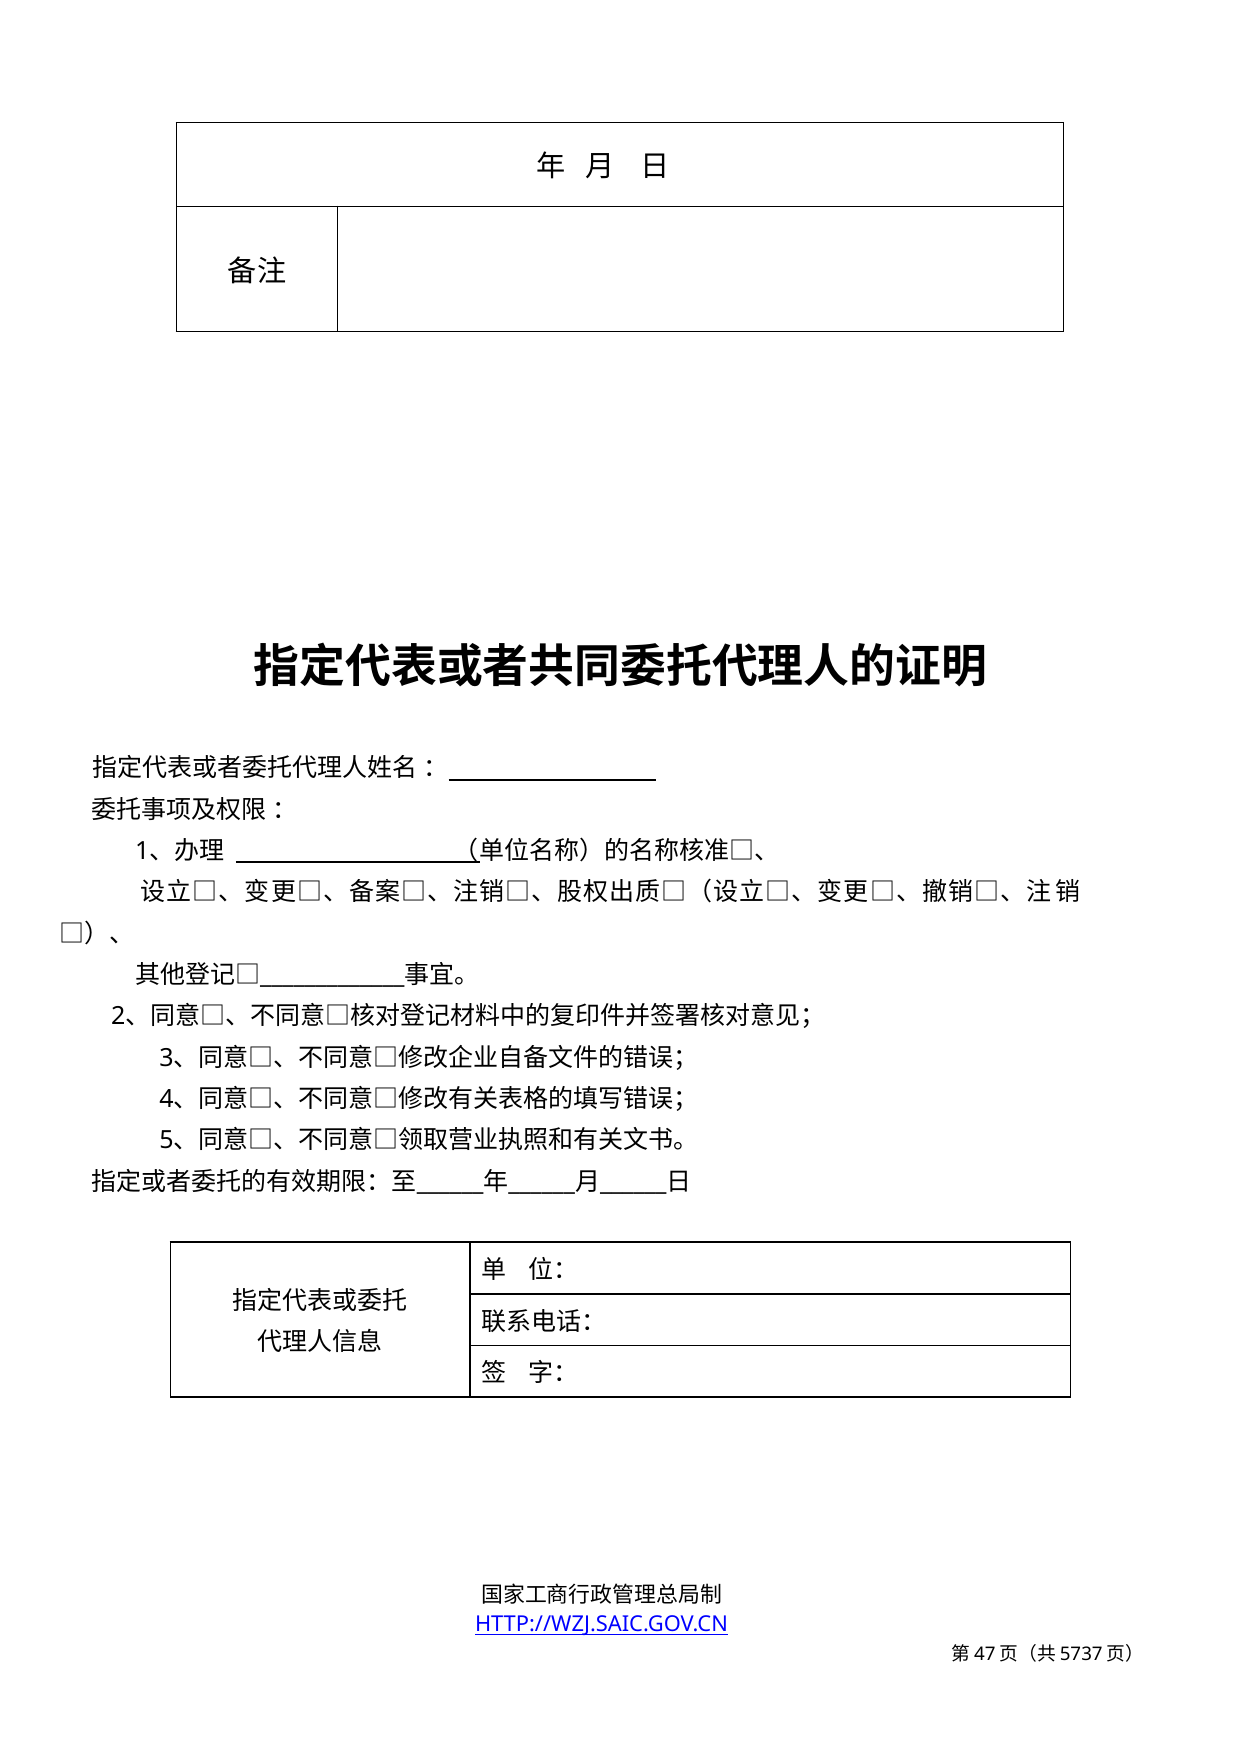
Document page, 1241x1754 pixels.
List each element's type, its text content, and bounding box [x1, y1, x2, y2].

table_cell 备注 [177, 207, 337, 331]
text 其他登记□_____________事宜。 [59, 952, 1080, 993]
text 3、同意□、不同意□修改企业自备文件的错误； [59, 1035, 1181, 1076]
text 指定或者委托的有效期限：至______年______月______日 [59, 1159, 1181, 1200]
text 5、同意□、不同意□领取营业执照和有关文书。 [59, 1117, 1181, 1159]
text 2、同意□、不同意□核对登记材料中的复印件并签署核对意见； [59, 993, 1181, 1035]
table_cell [177, 123, 1063, 206]
text 指定代表或者委托代理人姓名 ： [59, 745, 1181, 787]
text 委托事项及权限 ： [59, 787, 1181, 828]
table_header 单 位： [471, 1243, 1070, 1293]
table_header 指定代表或委托 代理人信息 [171, 1243, 469, 1396]
text 1、办理 （单位名称）的名称核准□、 [59, 828, 1080, 869]
text 4、同意□、不同意□修改有关表格的填写错误； [59, 1076, 1181, 1117]
text 设立□、变更□、备案□、注销□、股权出质□（设立□、变更□、撤销□、注销 □）、 [59, 869, 1080, 952]
table_cell 签 字： [471, 1346, 1070, 1396]
text 指定代表或者共同委托代理人的证明 [59, 621, 1181, 704]
table_cell 联系电话： [471, 1295, 1070, 1344]
table_cell [338, 207, 1063, 331]
